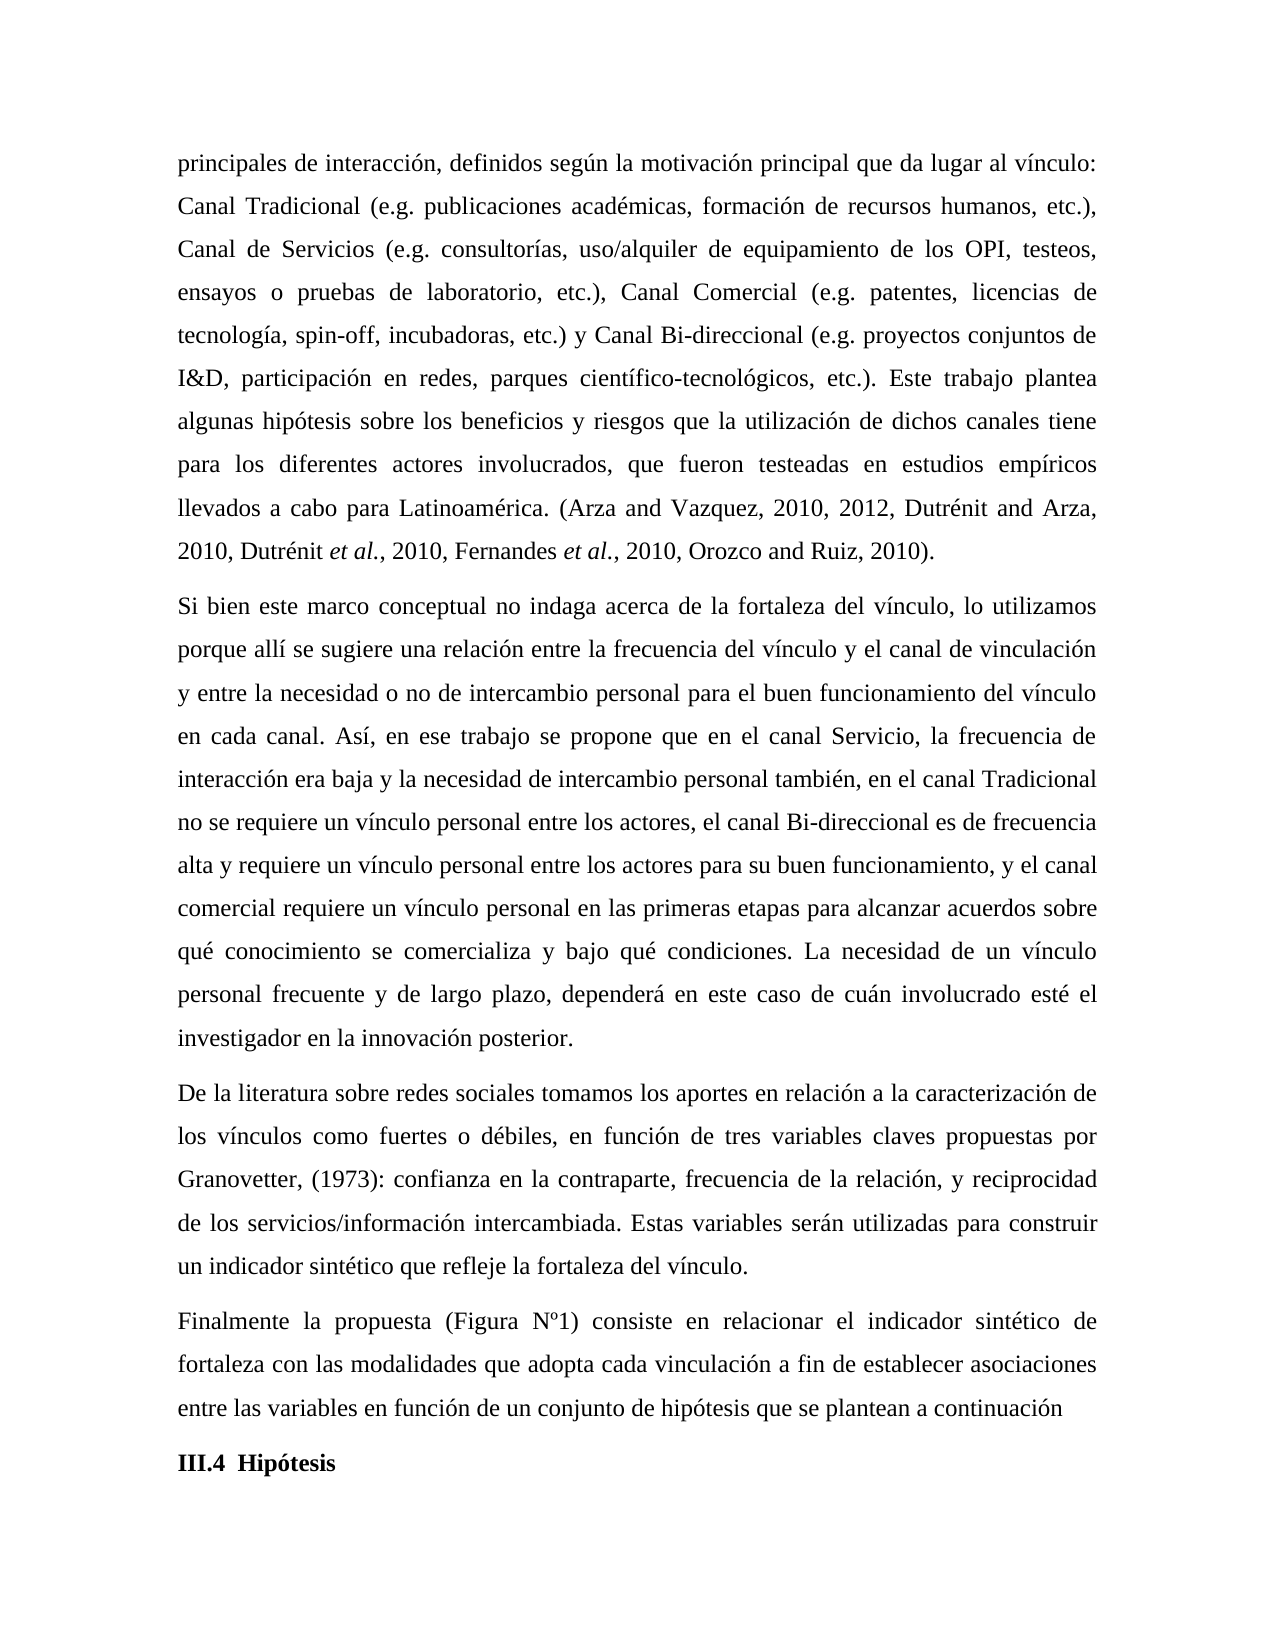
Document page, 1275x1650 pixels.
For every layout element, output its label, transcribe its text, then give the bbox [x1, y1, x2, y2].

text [177, 148, 1098, 564]
list Hipótesis [177, 1448, 1098, 1477]
text Si bien este marco conceptual no indaga acerca de la fortaleza del vínculo, lo utilizamos porque allí se sugiere una relación entre la frecuencia del vínculo y el canal de vinculación y entre la necesidad o no de intercambio personal para el buen funcionamiento del vínculo en cada canal. Así, en ese trabajo se propone que en el canal Servicio, la frecuencia de interacción era baja y la necesidad de intercambio personal también, en el canal Tradicional no se requiere un vínculo personal entre los actores, el canal Bi-direccional es de frecuencia alta y requiere un vínculo personal entre los actores para su buen funcionamiento, y el canal comercial requiere un vínculo personal en las primeras etapas para alcanzar acuerdos sobre qué conocimiento se comercializa y bajo qué condiciones. La necesidad de un vínculo personal frecuente y de largo plazo, dependerá en este caso de cuán involucrado esté el investigador en la innovación posterior. [177, 591, 1098, 1051]
text Finalmente la propuesta (Figura Nº1) consiste en relacionar el indicador sintético de fortaleza con las modalidades que adopta cada vinculación a fin de establecer asociaciones entre las variables en función de un conjunto de hipótesis que se plantean a continuación [177, 1306, 1098, 1421]
text De la literatura sobre redes sociales tomamos los aportes en relación a la caracterización de los vínculos como fuertes o débiles, en función de tres variables claves propuestas por Granovetter, (1973): confianza en la contraparte, frecuencia de la relación, y reciprocidad de los servicios/información intercambiada. Estas variables serán utilizadas para construir un indicador sintético que refleje la fortaleza del vínculo. [177, 1078, 1098, 1279]
